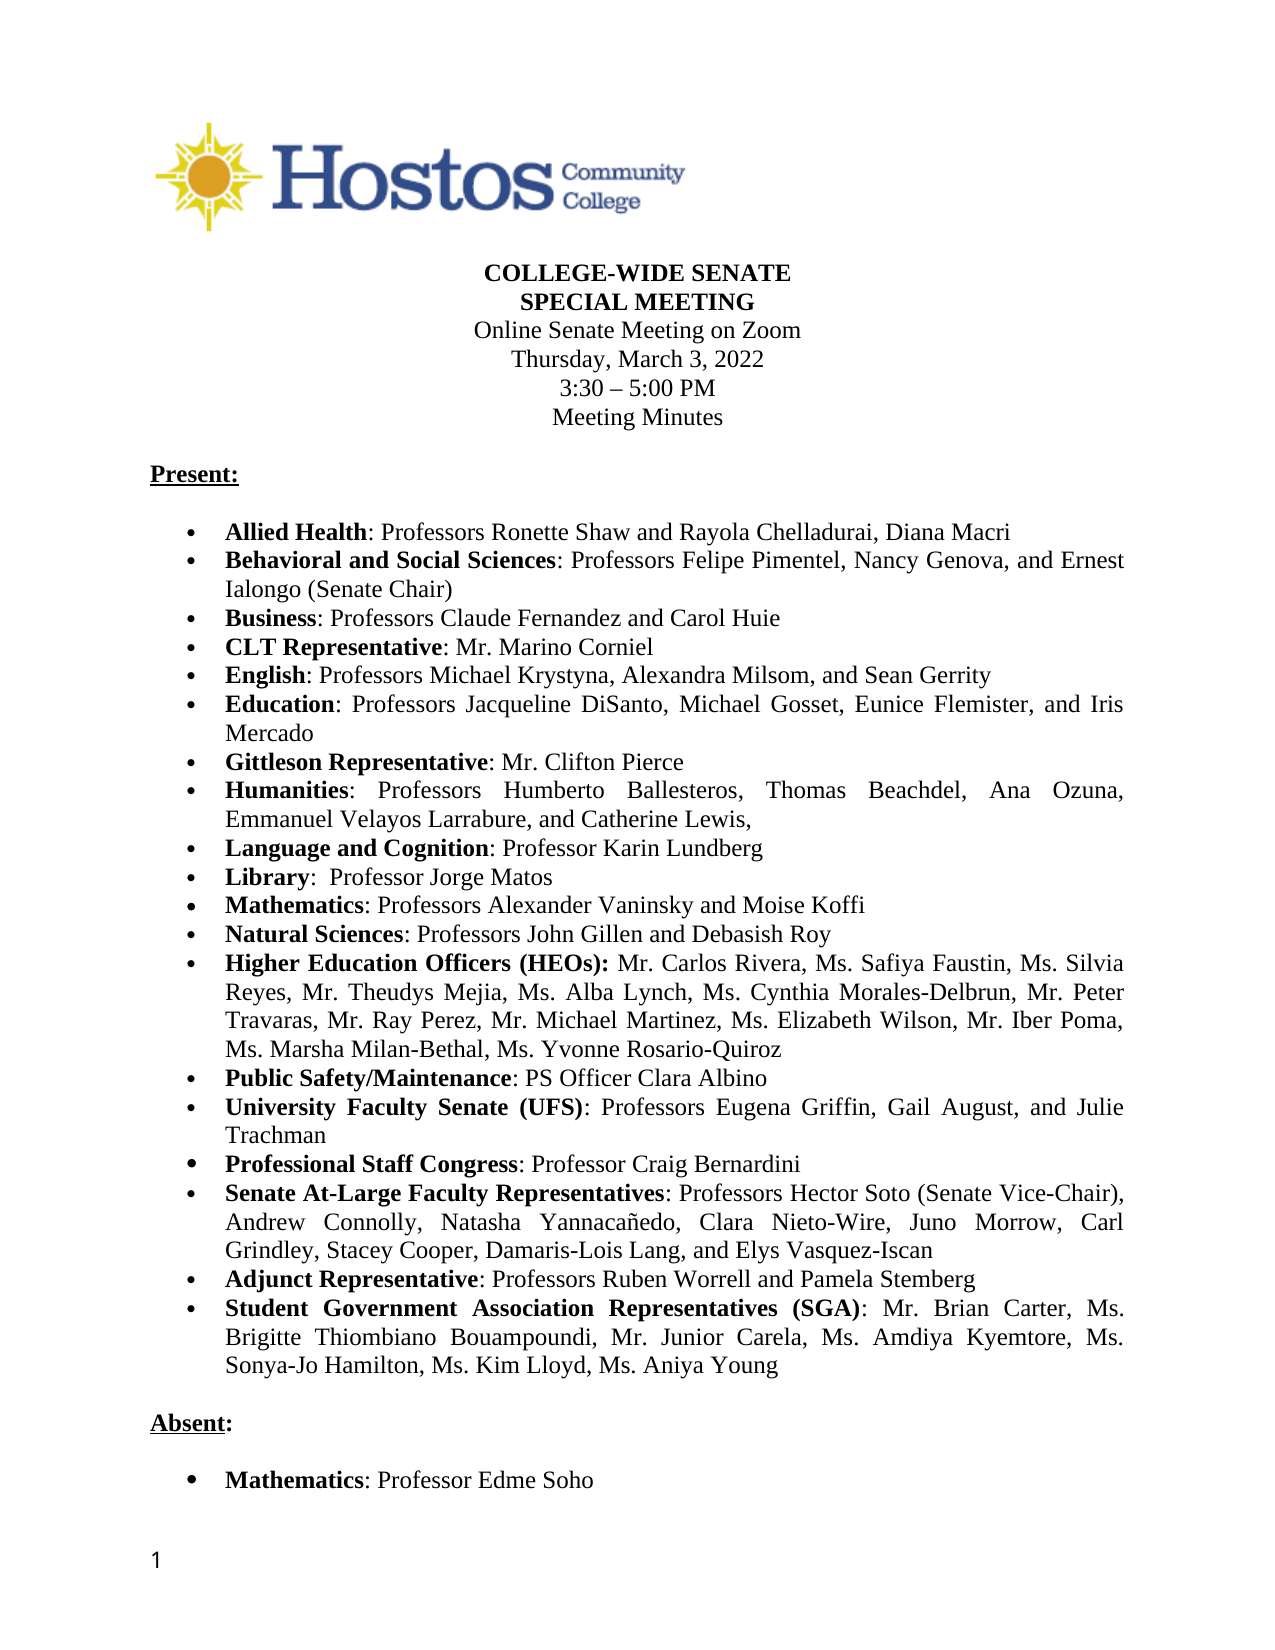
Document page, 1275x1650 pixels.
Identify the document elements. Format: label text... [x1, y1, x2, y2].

list Professional Staff Congress: Professor Craig Bernardini [187, 1149, 1125, 1178]
list Adjunct Representative: Professors Ruben Worrell and Pamela Stemberg [187, 1264, 1125, 1293]
list Library: Professor Jorge Matos [187, 862, 1125, 891]
text Online Senate Meeting on Zoom [150, 316, 1125, 344]
list Public Safety/Maintenance: PS Officer Clara Albino [187, 1063, 1125, 1092]
list Language and Cognition: Professor Karin Lundberg [187, 833, 1125, 862]
list Behavioral and Social Sciences: Professors Felipe Pimentel, Nancy Genova, and Ernest Ialongo (Senate Chair) [187, 546, 1125, 603]
text Meeting Minutes [150, 402, 1125, 431]
list English: Professors Michael Krystyna, Alexandra Milsom, and Sean Gerrity [187, 661, 1125, 689]
list Humanities: Professors Humberto Ballesteros, Thomas Beachdel, Ana Ozuna, Emmanuel Velayos Larrabure, and Catherine Lewis, [187, 776, 1125, 833]
text Absent: [150, 1408, 1125, 1437]
text Thursday, March 3, 2022 [150, 344, 1125, 373]
list CLT Representative: Mr. Marino Corniel [187, 632, 1125, 661]
list Mathematics: Professor Edme Soho [187, 1466, 1125, 1494]
list University Faculty Senate (UFS): Professors Eugena Griffin, Gail August, and Julie Trachman [187, 1092, 1125, 1149]
list Gittleson Representative: Mr. Clifton Pierce [187, 747, 1125, 776]
list Education: Professors Jacqueline DiSanto, Michael Gosset, Eunice Flemister, and Iris Mercado [187, 689, 1125, 747]
list Natural Sciences: Professors John Gillen and Debasish Roy [187, 919, 1125, 948]
text Present: [150, 459, 1125, 488]
list Mathematics: Professors Alexander Vaninsky and Moise Koffi [187, 891, 1125, 919]
list Student Government Association Representatives (SGA): Mr. Brian Carter, Ms. Brigitte Thiombiano Bouampoundi, Mr. Junior Carela, Ms. Amdiya Kyemtore, Ms. Sonya-Jo Hamilton, Ms. Kim Lloyd, Ms. Aniya Young [187, 1293, 1125, 1379]
list Higher Education Officers (HEOs): Mr. Carlos Rivera, Ms. Safiya Faustin, Ms. Silvia Reyes, Mr. Theudys Mejia, Ms. Alba Lynch, Ms. Cynthia Morales-Delbrun, Mr. Peter Travaras, Mr. Ray Perez, Mr. Michael Martinez, Ms. Elizabeth Wilson, Mr. Iber Poma, Ms. Marsha Milan-Bethal, Ms. Yvonne Rosario-Quiroz [187, 948, 1125, 1063]
text COLLEGE-WIDE SENATE [150, 258, 1125, 287]
list Business: Professors Claude Fernandez and Carol Huie [187, 603, 1125, 632]
text SPECIAL MEETING [150, 287, 1125, 316]
list Senate At-Large Faculty Representatives: Professors Hector Soto (Senate Vice-Chair), Andrew Connolly, Natasha Yannacañedo, Clara Nieto-Wire, Juno Morrow, Carl Grindley, Stacey Cooper, Damaris-Lois Lang, and Elys Vasquez-Iscan [187, 1178, 1125, 1264]
list Allied Health: Professors Ronette Shaw and Rayola Chelladurai, Diana Macri [187, 517, 1125, 546]
text 3:30 – 5:00 PM [150, 373, 1125, 402]
